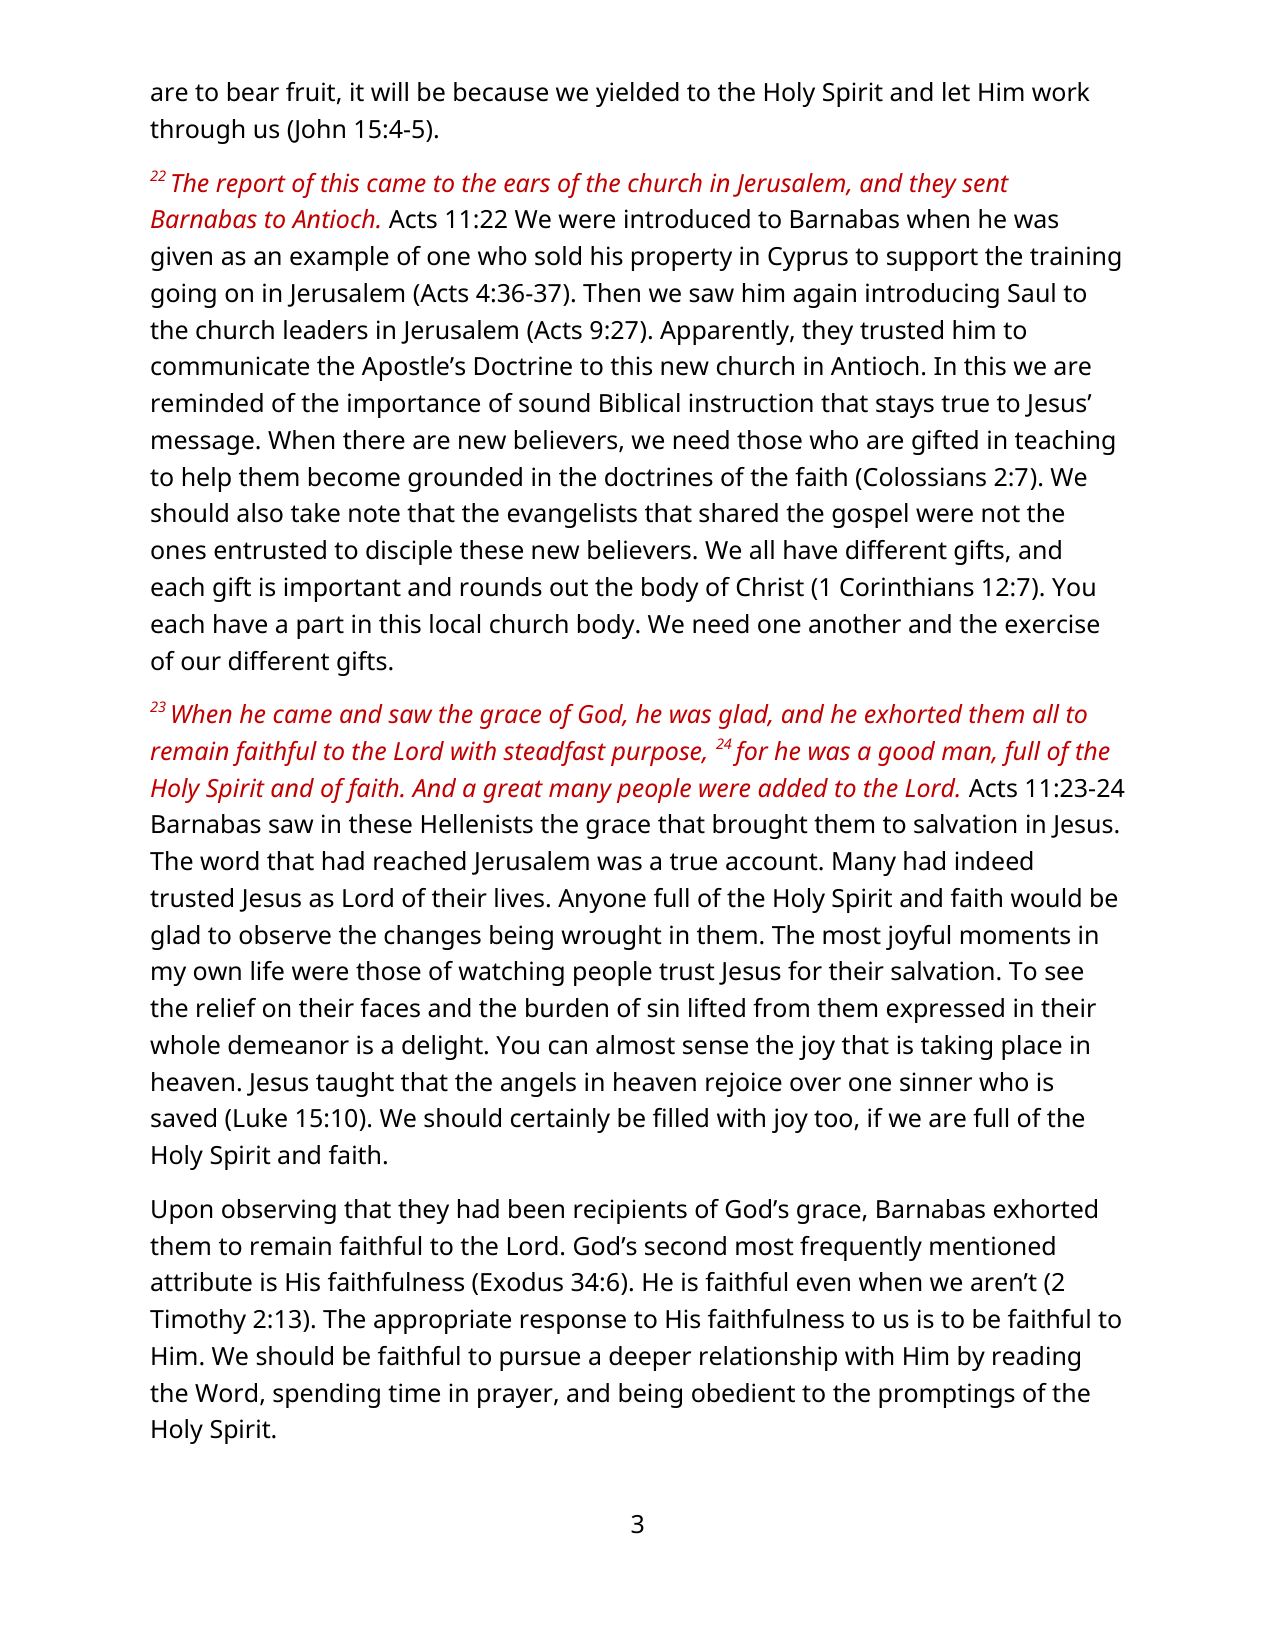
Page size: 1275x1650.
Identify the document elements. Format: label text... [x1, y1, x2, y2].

text 22 The report of this came to the ears of the church in Jerusalem, and they sent Barnabas to Antioch. Acts 11:22 We were introduced to Barnabas when he was given as an example of one who sold his property in Cyprus to support the training going on in Jerusalem (Acts 4:36-37). Then we saw him again introducing Saul to the church leaders in Jerusalem (Acts 9:27). Apparently, they trusted him to communicate the Apostle’s Doctrine to this new church in Antioch. In this we are reminded of the importance of sound Biblical instruction that stays true to Jesus’ message. When there are new believers, we need those who are gifted in teaching to help them become grounded in the doctrines of the faith (Colossians 2:7). We should also take note that the evangelists that shared the gospel were not the ones entrusted to disciple these new believers. We all have different gifts, and each gift is important and rounds out the body of Christ (1 Corinthians 12:7). You each have a part in this local church body. We need one another and the exercise of our different gifts. [150, 165, 1125, 677]
text Upon observing that they had been recipients of God’s grace, Barnabas exhorted them to remain faithful to the Lord. God’s second most frequently mentioned attribute is His faithfulness (Exodus 34:6). He is faithful even when we aren’t (2 Timothy 2:13). The appropriate response to His faithfulness to us is to be faithful to Him. We should be faithful to pursue a deeper relationship with Him by reading the Word, spending time in prayer, and being obedient to the promptings of the Holy Spirit. [150, 1191, 1125, 1446]
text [150, 75, 1125, 146]
text 23 When he came and saw the grace of God, he was glad, and he exhorted them all to remain faithful to the Lord with steadfast purpose, 24 for he was a good man, full of the Holy Spirit and of faith. And a great many people were added to the Lord. Acts 11:23-24 Barnabas saw in these Hellenists the grace that brought them to salvation in Jesus. The word that had reached Jerusalem was a true account. Many had indeed trusted Jesus as Lord of their lives. Anyone full of the Holy Spirit and faith would be glad to observe the changes being wrought in them. The most joyful moments in my own life were those of watching people trust Jesus for their salvation. To see the relief on their faces and the burden of sin lifted from them expressed in their whole demeanor is a delight. You can almost sense the joy that is taking place in heaven. Jesus taught that the angels in heaven rejoice over one sinner who is saved (Luke 15:10). We should certainly be filled with joy too, if we are full of the Holy Spirit and faith. [150, 697, 1125, 1172]
